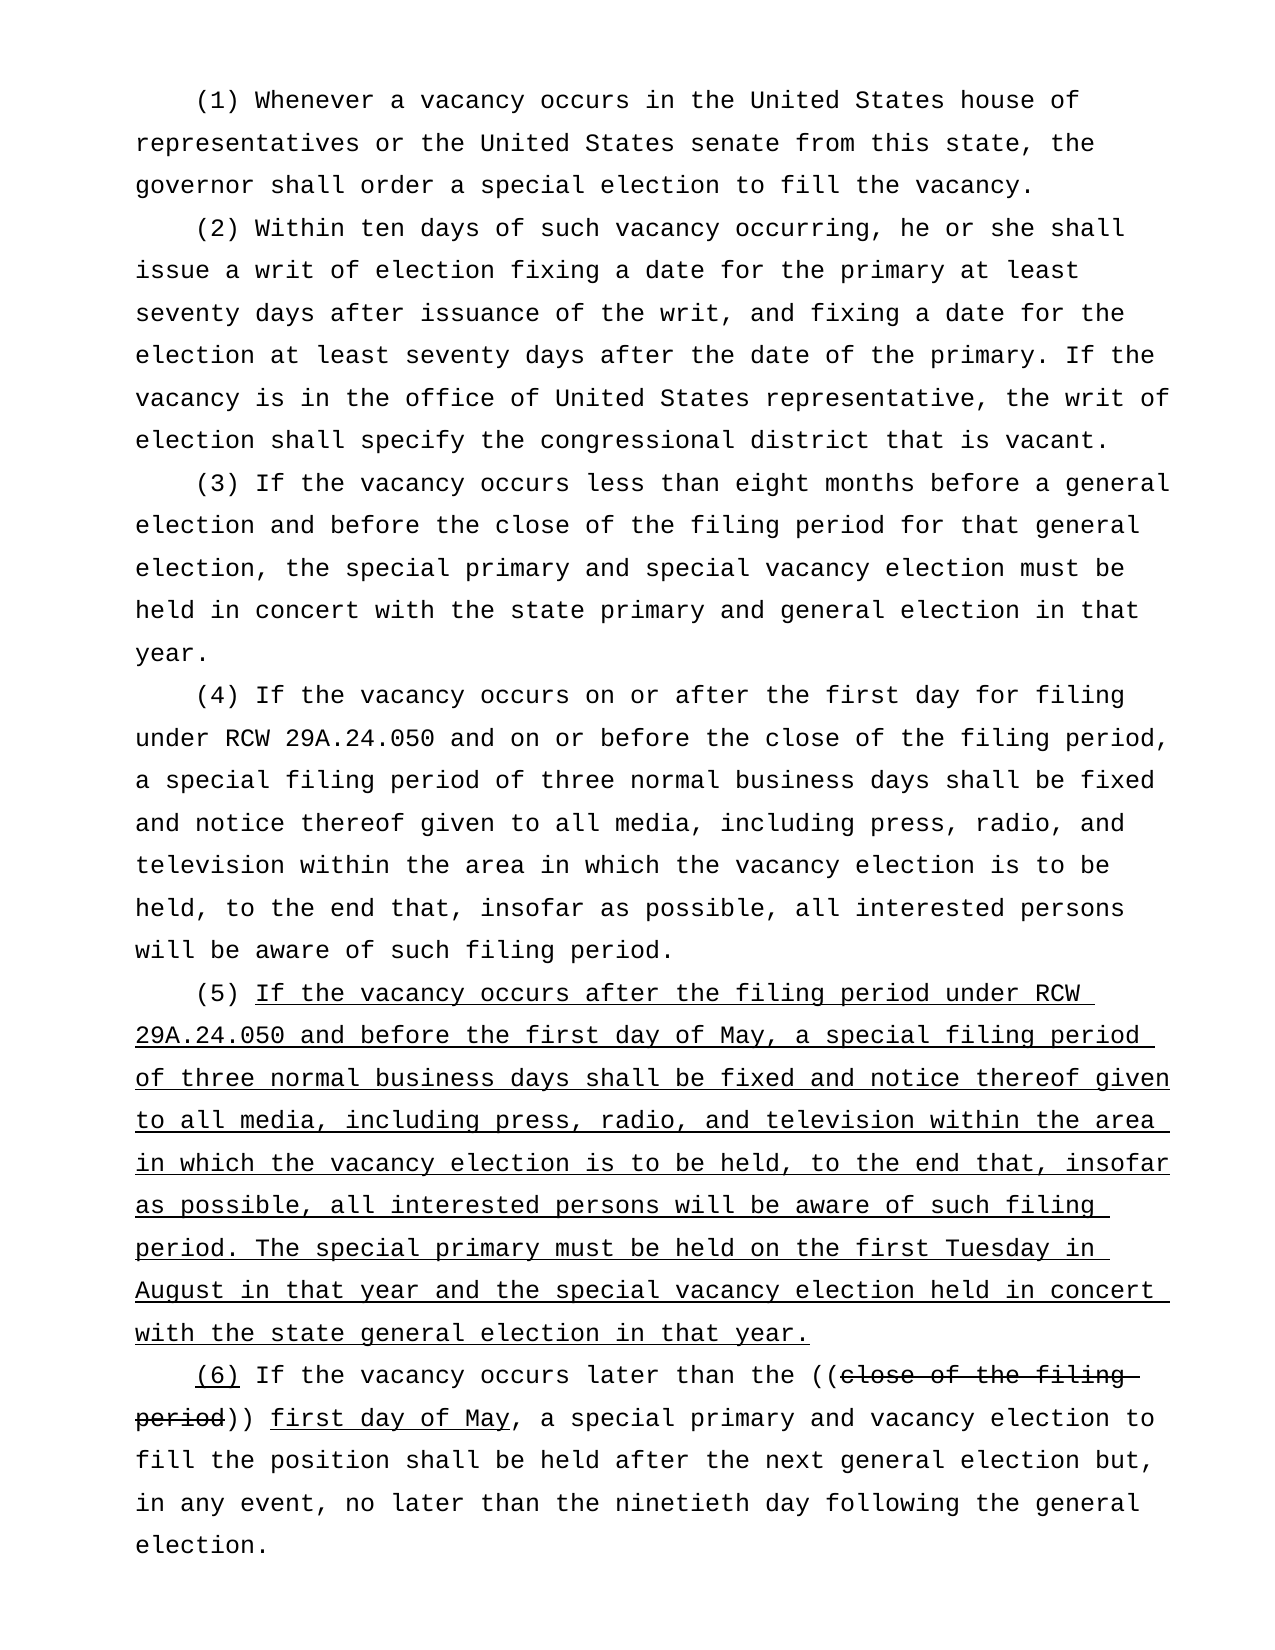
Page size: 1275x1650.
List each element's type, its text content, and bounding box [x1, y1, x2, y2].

text (5) If the vacancy occurs after the filing period under RCW 29A.24.050 and before the first day of May, a special filing period of three normal business days shall be fixed and notice thereof given to all media, including press, radio, and television within the area in which the vacancy election is to be held, to the end that, insofar as possible, all interested persons will be aware of such filing period. The special primary must be held on the first Tuesday in August in that year and the special vacancy election held in concert with the state general election in that year. [135, 1175, 1170, 1301]
text (1) Whenever a vacancy occurs in the United States house of representatives or the United States senate from this state, the governor shall order a special election to fill the vacancy. [135, 75, 1170, 202]
text (4) If the vacancy occurs on or after the first day for filing under RCW 29A.24.050 and on or before the close of the filing period, a special filing period of three normal business days shall be fixed and notice thereof given to all media, including press, radio, and television within the area in which the vacancy election is to be held, to the end that, insofar as possible, all interested persons will be aware of such filing period. [135, 670, 1170, 967]
text (5) If the vacancy occurs after the filing period under RCW 29A.24.050 and before the first day of May, a special filing period of three normal business days shall be fixed and notice thereof given to all media, including press, radio, and television within the area in which the vacancy election is to be held, to the end that, insofar as possible, all interested persons will be aware of such filing period. The special primary must be held on the first Tuesday in August in that year and the special vacancy election held in concert with the state general election in that year. [135, 967, 1170, 1089]
text (3) If the vacancy occurs less than eight months before a general election and before the close of the filing period for that general election, the special primary and special vacancy election must be held in concert with the state primary and general election in that year. [135, 457, 1170, 670]
text (6) If the vacancy occurs later than the ((close of the filing period)) first day of May, a special primary and vacancy election to fill the position shall be held after the next general election but, in any event, no later than the ninetieth day following the general election. [135, 1350, 1170, 1562]
text (2) Within ten days of such vacancy occurring, he or she shall issue a writ of election fixing a date for the primary at least seventy days after issuance of the writ, and fixing a date for the election at least seventy days after the date of the primary. If the vacancy is in the office of United States representative, the writ of election shall specify the congressional district that is vacant. [135, 202, 1170, 457]
text (5) If the vacancy occurs after the filing period under RCW 29A.24.050 and before the first day of May, a special filing period of three normal business days shall be fixed and notice thereof given to all media, including press, radio, and television within the area in which the vacancy election is to be held, to the end that, insofar as possible, all interested persons will be aware of such filing period. The special primary must be held on the first Tuesday in August in that year and the special vacancy election held in concert with the state general election in that year. [135, 1133, 1170, 1174]
text (5) If the vacancy occurs after the filing period under RCW 29A.24.050 and before the first day of May, a special filing period of three normal business days shall be fixed and notice thereof given to all media, including press, radio, and television within the area in which the vacancy election is to be held, to the end that, insofar as possible, all interested persons will be aware of such filing period. The special primary must be held on the first Tuesday in August in that year and the special vacancy election held in concert with the state general election in that year. [135, 1303, 1170, 1350]
text (5) If the vacancy occurs after the filing period under RCW 29A.24.050 and before the first day of May, a special filing period of three normal business days shall be fixed and notice thereof given to all media, including press, radio, and television within the area in which the vacancy election is to be held, to the end that, insofar as possible, all interested persons will be aware of such filing period. The special primary must be held on the first Tuesday in August in that year and the special vacancy election held in concert with the state general election in that year. [135, 1090, 1170, 1131]
